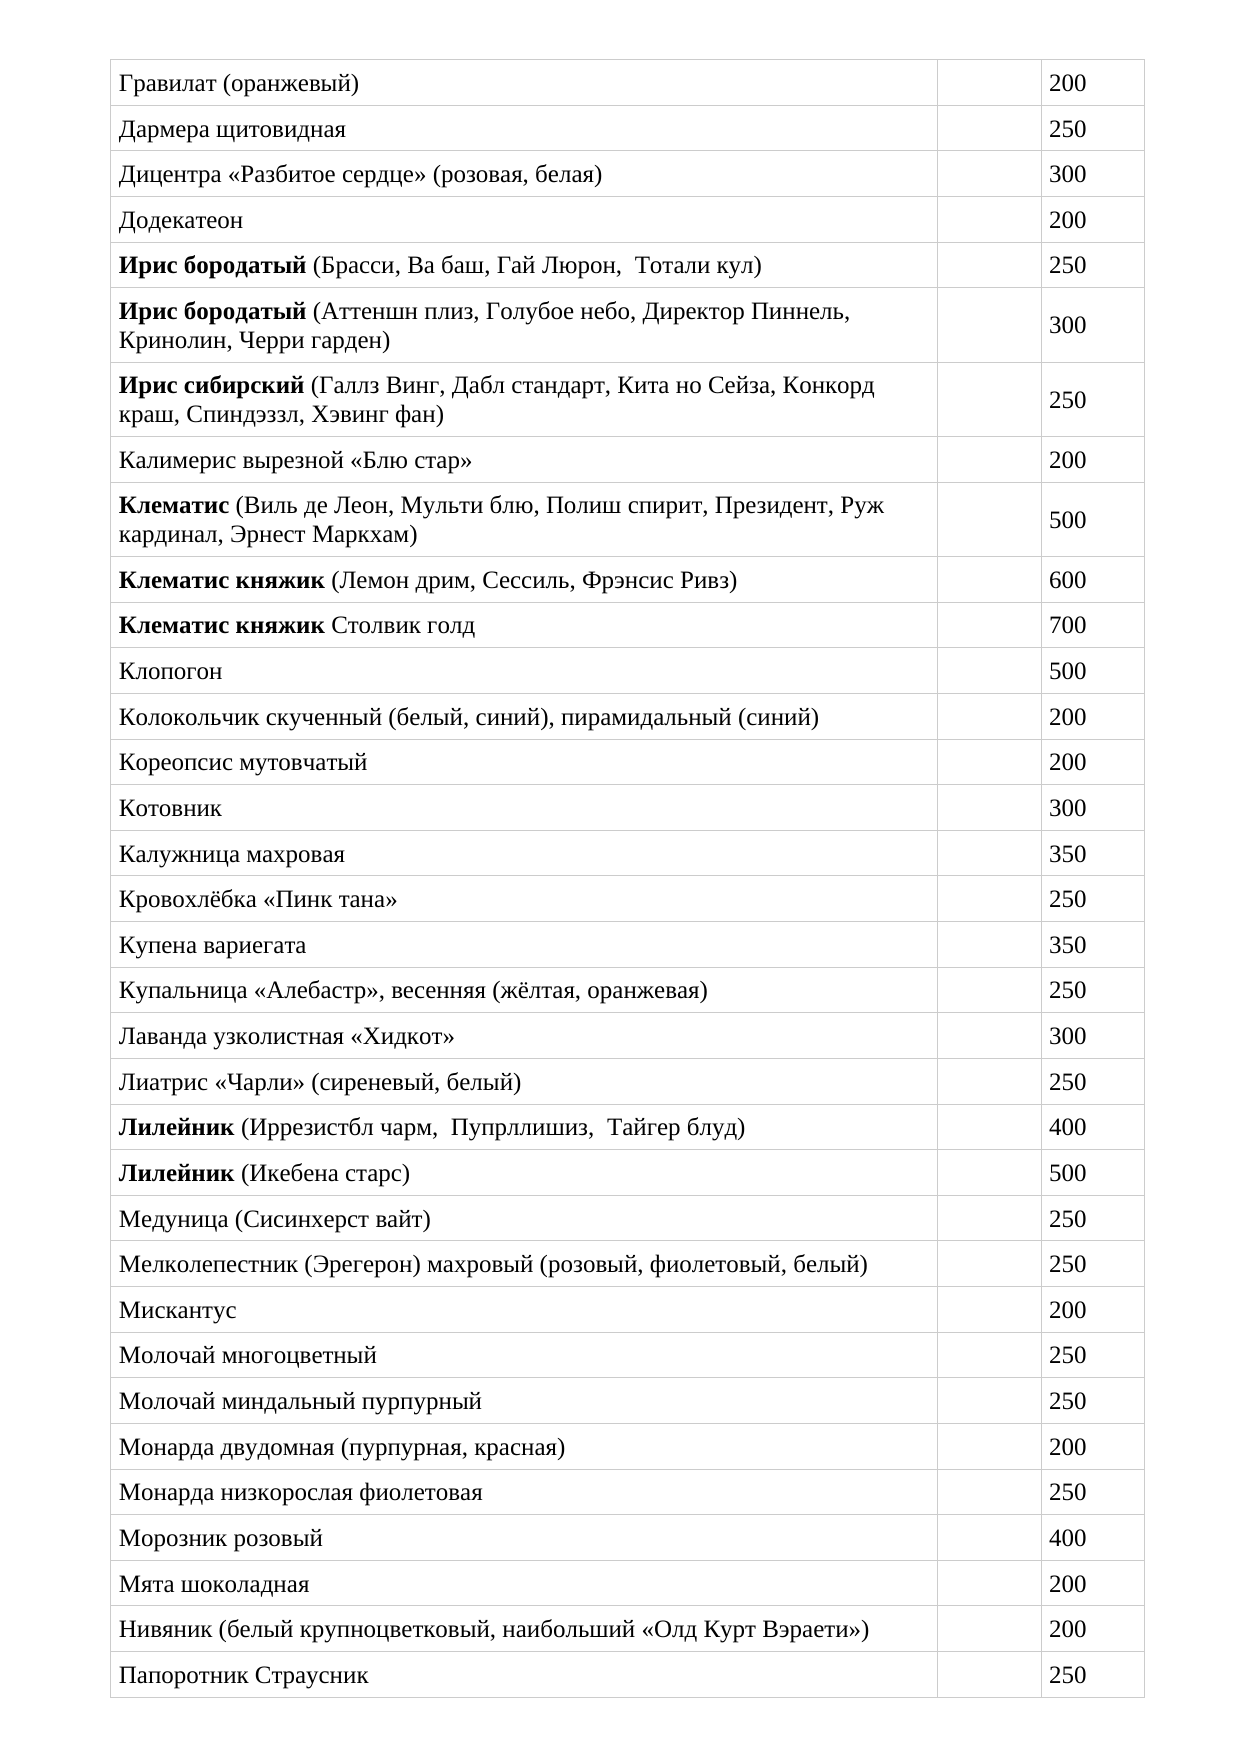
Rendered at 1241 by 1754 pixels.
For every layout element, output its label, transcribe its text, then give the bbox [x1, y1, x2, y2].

table_cell Клопогон [111, 648, 937, 693]
table_cell [938, 363, 1041, 436]
table_cell [938, 151, 1041, 196]
table_cell [938, 1333, 1041, 1377]
table_cell 200 [1042, 740, 1144, 784]
table_cell 200 [1042, 1287, 1144, 1332]
table_cell 300 [1042, 785, 1144, 830]
table_cell [938, 1059, 1041, 1103]
table_cell 200 [1042, 1606, 1144, 1651]
table_cell 250 [1042, 1059, 1144, 1103]
table_cell 350 [1042, 831, 1144, 875]
table_cell Колокольчик скученный (белый, синий), пирамидальный (синий) [111, 694, 937, 738]
table_cell 250 [1042, 876, 1144, 921]
table_cell 200 [1042, 1561, 1144, 1605]
table_cell 300 [1042, 151, 1144, 196]
table_cell [938, 1378, 1041, 1423]
table_cell Лиатрис «Чарли» (сиреневый, белый) [111, 1059, 937, 1103]
table_cell 500 [1042, 483, 1144, 556]
table_cell [938, 1013, 1041, 1058]
table_cell [938, 1470, 1041, 1514]
table_cell Молочай миндальный пурпурный [111, 1378, 937, 1423]
table_cell 700 [1042, 603, 1144, 647]
table_cell 300 [1042, 1013, 1144, 1058]
table_cell Додекатеон [111, 197, 937, 242]
table_cell [938, 1652, 1041, 1697]
table_cell Мята шоколадная [111, 1561, 937, 1605]
table_cell [938, 288, 1041, 362]
table_cell Лаванда узколистная «Хидкот» [111, 1013, 937, 1058]
table_cell [938, 603, 1041, 647]
table_cell 250 [1042, 1196, 1144, 1240]
table_cell Морозник розовый [111, 1515, 937, 1560]
table_cell [938, 1515, 1041, 1560]
table_cell Кореопсис мутовчатый [111, 740, 937, 784]
table_cell [938, 1606, 1041, 1651]
table_cell Молочай многоцветный [111, 1333, 937, 1377]
table_cell 250 [1042, 1333, 1144, 1377]
table_cell [938, 740, 1041, 784]
table_cell Мелколепестник (Эрегерон) махровый (розовый, фиолетовый, белый) [111, 1241, 937, 1286]
table_cell [938, 243, 1041, 287]
table_cell 500 [1042, 648, 1144, 693]
table_cell 400 [1042, 1105, 1144, 1149]
table_cell 250 [1042, 363, 1144, 436]
table_cell Монарда низкорослая фиолетовая [111, 1470, 937, 1514]
table_cell [938, 1105, 1041, 1149]
table_cell Нивяник (белый крупноцветковый, наибольший «Олд Курт Вэраети») [111, 1606, 937, 1651]
table_cell Мискантус [111, 1287, 937, 1332]
table_cell 250 [1042, 243, 1144, 287]
table_cell [938, 1196, 1041, 1240]
table_cell [938, 557, 1041, 602]
table_cell [938, 785, 1041, 830]
table_cell 500 [1042, 1150, 1144, 1195]
table_cell [938, 922, 1041, 967]
table_cell Ирис бородатый (Брасси, Ва баш, Гай Люрон, Тотали кул) [111, 243, 937, 287]
table_cell [938, 1150, 1041, 1195]
table_cell Дицентра «Разбитое сердце» (розовая, белая) [111, 151, 937, 196]
table_cell 250 [1042, 1652, 1144, 1697]
table_cell Котовник [111, 785, 937, 830]
table_cell Кровохлёбка «Пинк тана» [111, 876, 937, 921]
table_cell Клематис (Виль де Леон, Мульти блю, Полиш спирит, Президент, Руж кардинал, Эрнест Маркхам) [111, 483, 937, 556]
table_cell Дармера щитовидная [111, 106, 937, 150]
table_cell [938, 694, 1041, 738]
table_cell 250 [1042, 1241, 1144, 1286]
table_cell 200 [1042, 60, 1144, 105]
table_cell [938, 1241, 1041, 1286]
table_cell Гравилат (оранжевый) [111, 60, 937, 105]
table_cell Клематис княжик Столвик голд [111, 603, 937, 647]
table_cell 600 [1042, 557, 1144, 602]
table_cell Монарда двудомная (пурпурная, красная) [111, 1424, 937, 1468]
table_cell 200 [1042, 197, 1144, 242]
table_cell 200 [1042, 437, 1144, 482]
table_cell 250 [1042, 106, 1144, 150]
table_cell [938, 60, 1041, 105]
table_cell [938, 1424, 1041, 1468]
table_cell 250 [1042, 968, 1144, 1012]
table_cell [938, 968, 1041, 1012]
table_cell Медуница (Сисинхерст вайт) [111, 1196, 937, 1240]
table_cell [938, 831, 1041, 875]
table_cell [938, 483, 1041, 556]
table_cell 250 [1042, 1470, 1144, 1514]
table_cell Ирис сибирский (Галлз Винг, Дабл стандарт, Кита но Сейза, Конкорд краш, Спиндэззл, Хэвинг фан) [111, 363, 937, 436]
table_cell Клематис княжик (Лемон дрим, Сессиль, Фрэнсис Ривз) [111, 557, 937, 602]
table_cell Купена вариегата [111, 922, 937, 967]
table_cell [938, 1287, 1041, 1332]
table_cell 300 [1042, 288, 1144, 362]
table_cell Лилейник (Иррезистбл чарм, Пупрллишиз, Тайгер блуд) [111, 1105, 937, 1149]
table_cell [938, 106, 1041, 150]
table_cell Купальница «Алебастр», весенняя (жёлтая, оранжевая) [111, 968, 937, 1012]
table_cell 200 [1042, 1424, 1144, 1468]
table_cell [938, 1561, 1041, 1605]
table_cell [938, 648, 1041, 693]
table_cell [938, 876, 1041, 921]
table_cell 350 [1042, 922, 1144, 967]
table_cell Ирис бородатый (Аттеншн плиз, Голубое небо, Директор Пиннель, Кринолин, Черри гарден) [111, 288, 937, 362]
table_cell 200 [1042, 694, 1144, 738]
table_cell [938, 197, 1041, 242]
table_cell Лилейник (Икебена старс) [111, 1150, 937, 1195]
table_cell Калимерис вырезной «Блю стар» [111, 437, 937, 482]
table_cell 250 [1042, 1378, 1144, 1423]
table_cell Папоротник Страусник [111, 1652, 937, 1697]
table_cell [938, 437, 1041, 482]
table_cell Калужница махровая [111, 831, 937, 875]
table_cell 400 [1042, 1515, 1144, 1560]
